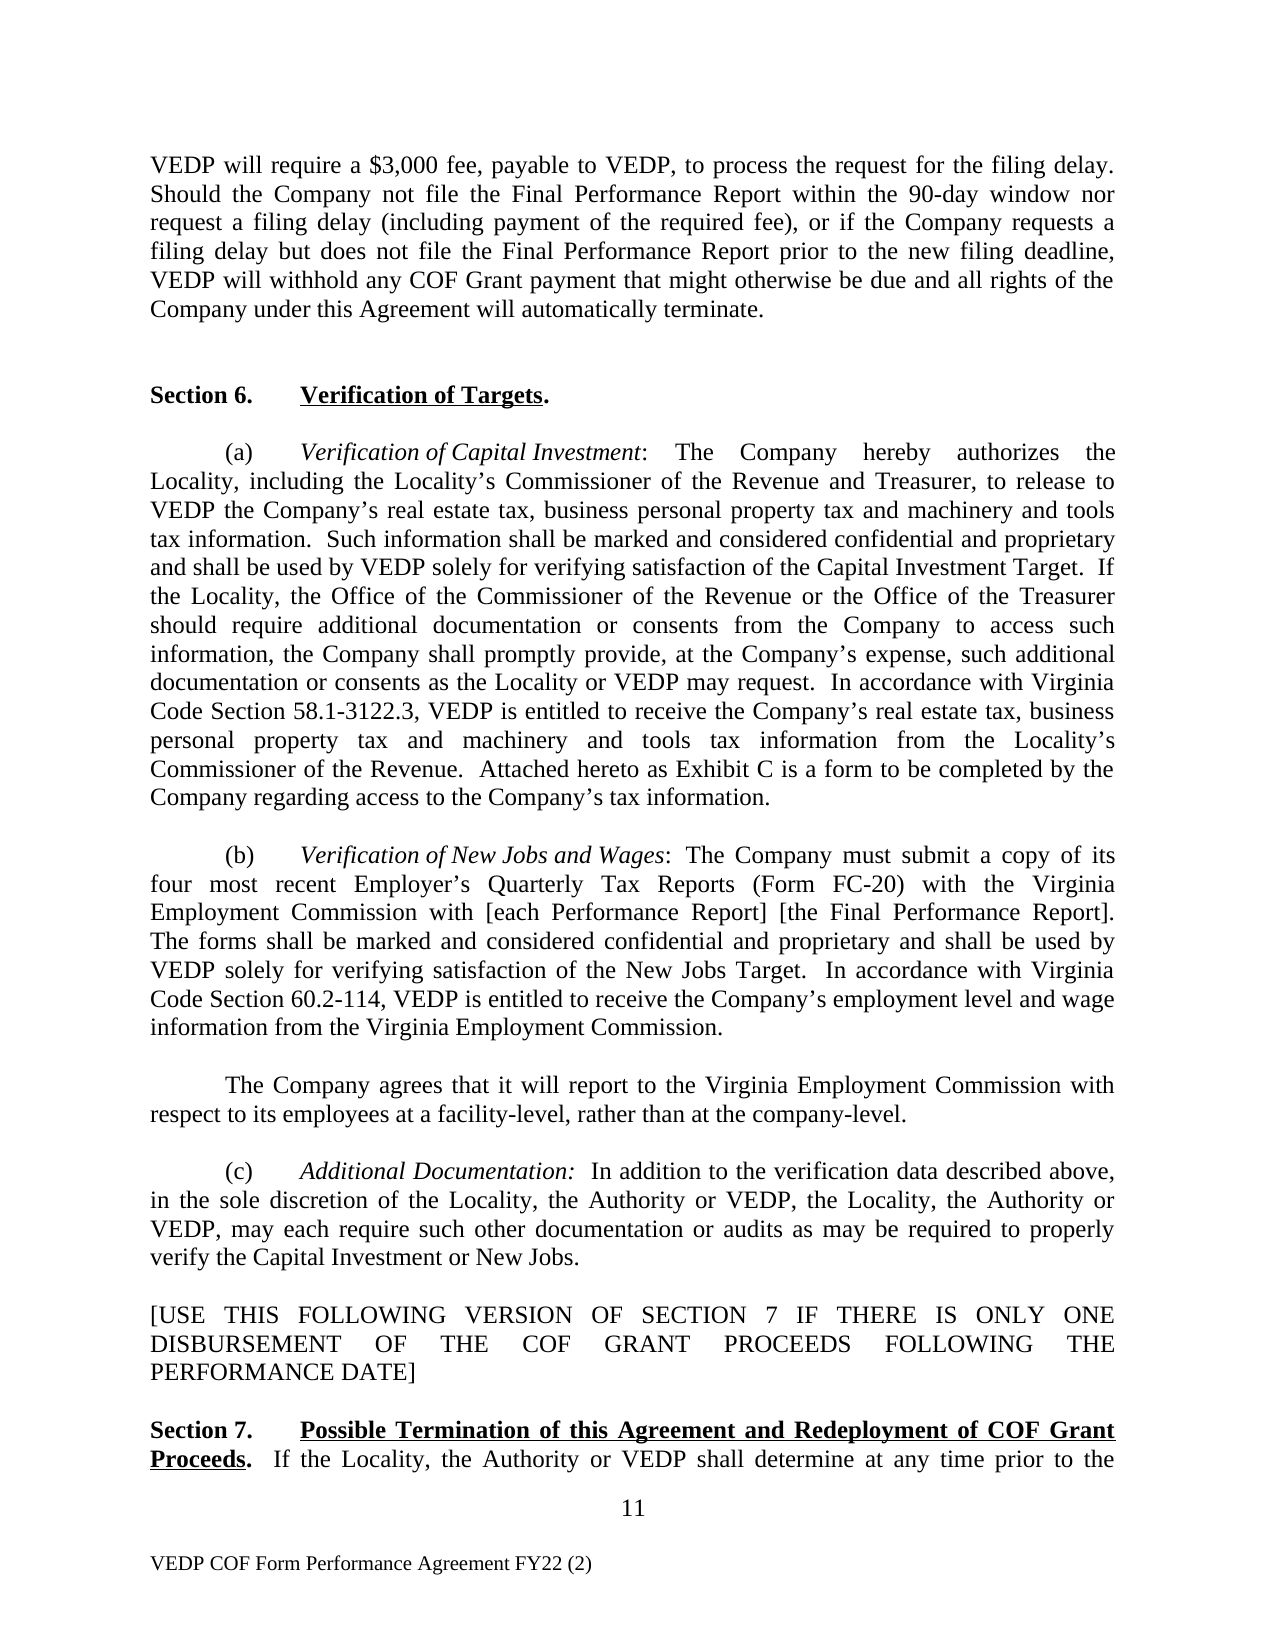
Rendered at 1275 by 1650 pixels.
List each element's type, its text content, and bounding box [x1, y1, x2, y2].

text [150, 1415, 1116, 1472]
text Section 6. Verification of Targets. [150, 380, 1116, 409]
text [150, 150, 1116, 322]
text The Company agrees that it will report to the Virginia Employment Commission with respect to its employees at a facility-level, rather than at the company-level. [150, 1070, 1116, 1127]
text (b) Verification of New Jobs and Wages: The Company must submit a copy of its four most recent Employer’s Quarterly Tax Reports (Form FC-20) with the Virginia Employment Commission with [each Performance Report] [the Final Performance Report]. The forms shall be marked and considered confidential and proprietary and shall be used by VEDP solely for verifying satisfaction of the New Jobs Target. In accordance with Virginia Code Section 60.2-114, VEDP is entitled to receive the Company’s employment level and wage information from the Virginia Employment Commission. [150, 840, 1116, 1041]
text (a) Verification of Capital Investment: The Company hereby authorizes the Locality, including the Locality’s Commissioner of the Revenue and Treasurer, to release to VEDP the Company’s real estate tax, business personal property tax and machinery and tools tax information. Such information shall be marked and considered confidential and proprietary and shall be used by VEDP solely for verifying satisfaction of the Capital Investment Target. If the Locality, the Office of the Commissioner of the Revenue or the Office of the Treasurer should require additional documentation or consents from the Company to access such information, the Company shall promptly provide, at the Company’s expense, such additional documentation or consents as the Locality or VEDP may request. In accordance with Virginia Code Section 58.1-3122.3, VEDP is entitled to receive the Company’s real estate tax, business personal property tax and machinery and tools tax information from the Locality’s Commissioner of the Revenue. Attached hereto as Exhibit C is a form to be completed by the Company regarding access to the Company’s tax information. [150, 437, 1116, 811]
text [USE THIS FOLLOWING VERSION OF SECTION 7 IF THERE IS ONLY ONE DISBURSEMENT OF THE COF GRANT PROCEEDS FOLLOWING THE PERFORMANCE DATE] [150, 1300, 1116, 1386]
text (c) Additional Documentation: In addition to the verification data described above, in the sole discretion of the Locality, the Authority or VEDP, the Locality, the Authority or VEDP, may each require such other documentation or audits as may be required to properly verify the Capital Investment or New Jobs. [150, 1156, 1116, 1271]
